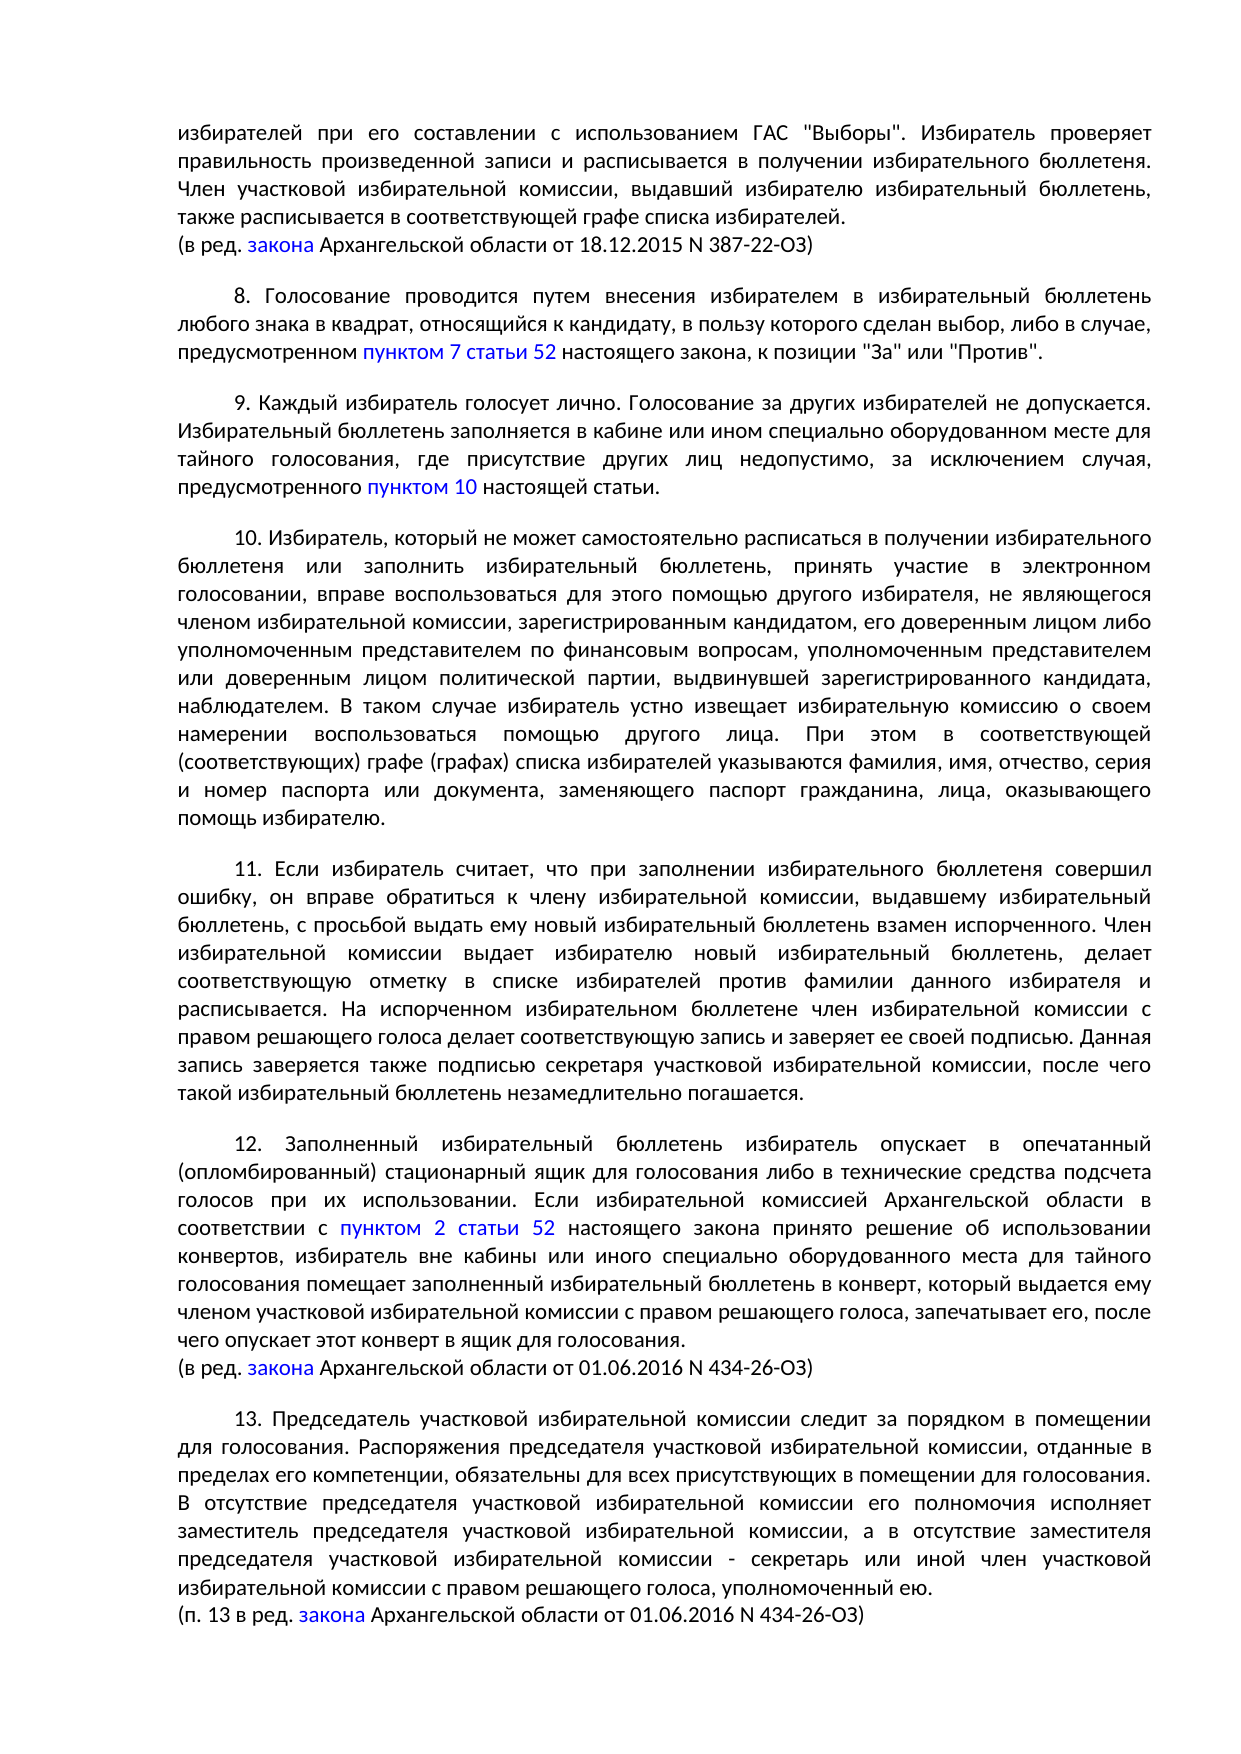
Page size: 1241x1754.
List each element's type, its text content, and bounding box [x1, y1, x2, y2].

text 9. Каждый избиратель голосует лично. Голосование за других избирателей не допускается. Избирательный бюллетень заполняется в кабине или ином специально оборудованном месте для тайного голосования, где присутствие других лиц недопустимо, за исключением случая, предусмотренного пунктом 10 настоящей статьи. [177, 388, 1152, 500]
text 13. Председатель участковой избирательной комиссии следит за порядком в помещении для голосования. Распоряжения председателя участковой избирательной комиссии, отданные в пределах его компетенции, обязательны для всех присутствующих в помещении для голосования. В отсутствие председателя участковой избирательной комиссии его полномочия исполняет заместитель председателя участковой избирательной комиссии, а в отсутствие заместителя председателя участковой избирательной комиссии - секретарь или иной член участковой избирательной комиссии с правом решающего голоса, уполномоченный ею. [177, 1404, 1152, 1601]
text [177, 118, 1152, 230]
text (п. 13 в ред. закона Архангельской области от 01.06.2016 N 434-26-ОЗ) [177, 1601, 1152, 1629]
text 11. Если избиратель считает, что при заполнении избирательного бюллетеня совершил ошибку, он вправе обратиться к члену избирательной комиссии, выдавшему избирательный бюллетень, с просьбой выдать ему новый избирательный бюллетень взамен испорченного. Член избирательной комиссии выдает избирателю новый избирательный бюллетень, делает соответствующую отметку в списке избирателей против фамилии данного избирателя и расписывается. На испорченном избирательном бюллетене член избирательной комиссии с правом решающего голоса делает соответствующую запись и заверяет ее своей подписью. Данная запись заверяется также подписью секретаря участковой избирательной комиссии, после чего такой избирательный бюллетень незамедлительно погашается. [177, 854, 1152, 1106]
text 10. Избиратель, который не может самостоятельно расписаться в получении избирательного бюллетеня или заполнить избирательный бюллетень, принять участие в электронном голосовании, вправе воспользоваться для этого помощью другого избирателя, не являющегося членом избирательной комиссии, зарегистрированным кандидатом, его доверенным лицом либо уполномоченным представителем по финансовым вопросам, уполномоченным представителем или доверенным лицом политической партии, выдвинувшей зарегистрированного кандидата, наблюдателем. В таком случае избиратель устно извещает избирательную комиссию о своем намерении воспользоваться помощью другого лица. При этом в соответствующей (соответствующих) графе (графах) списка избирателей указываются фамилия, имя, отчество, серия и номер паспорта или документа, заменяющего паспорт гражданина, лица, оказывающего помощь избирателю. [177, 523, 1152, 831]
text (в ред. закона Архангельской области от 18.12.2015 N 387-22-ОЗ) [177, 230, 1152, 258]
text 12. Заполненный избирательный бюллетень избиратель опускает в опечатанный (опломбированный) стационарный ящик для голосования либо в технические средства подсчета голосов при их использовании. Если избирательной комиссией Архангельской области в соответствии с пунктом 2 статьи 52 настоящего закона принято решение об использовании конвертов, избиратель вне кабины или иного специально оборудованного места для тайного голосования помещает заполненный избирательный бюллетень в конверт, который выдается ему членом участковой избирательной комиссии с правом решающего голоса, запечатывает его, после чего опускает этот конверт в ящик для голосования. [177, 1129, 1152, 1353]
text 8. Голосование проводится путем внесения избирателем в избирательный бюллетень любого знака в квадрат, относящийся к кандидату, в пользу которого сделан выбор, либо в случае, предусмотренном пунктом 7 статьи 52 настоящего закона, к позиции "За" или "Против". [177, 281, 1152, 365]
text (в ред. закона Архангельской области от 01.06.2016 N 434-26-ОЗ) [177, 1353, 1152, 1382]
